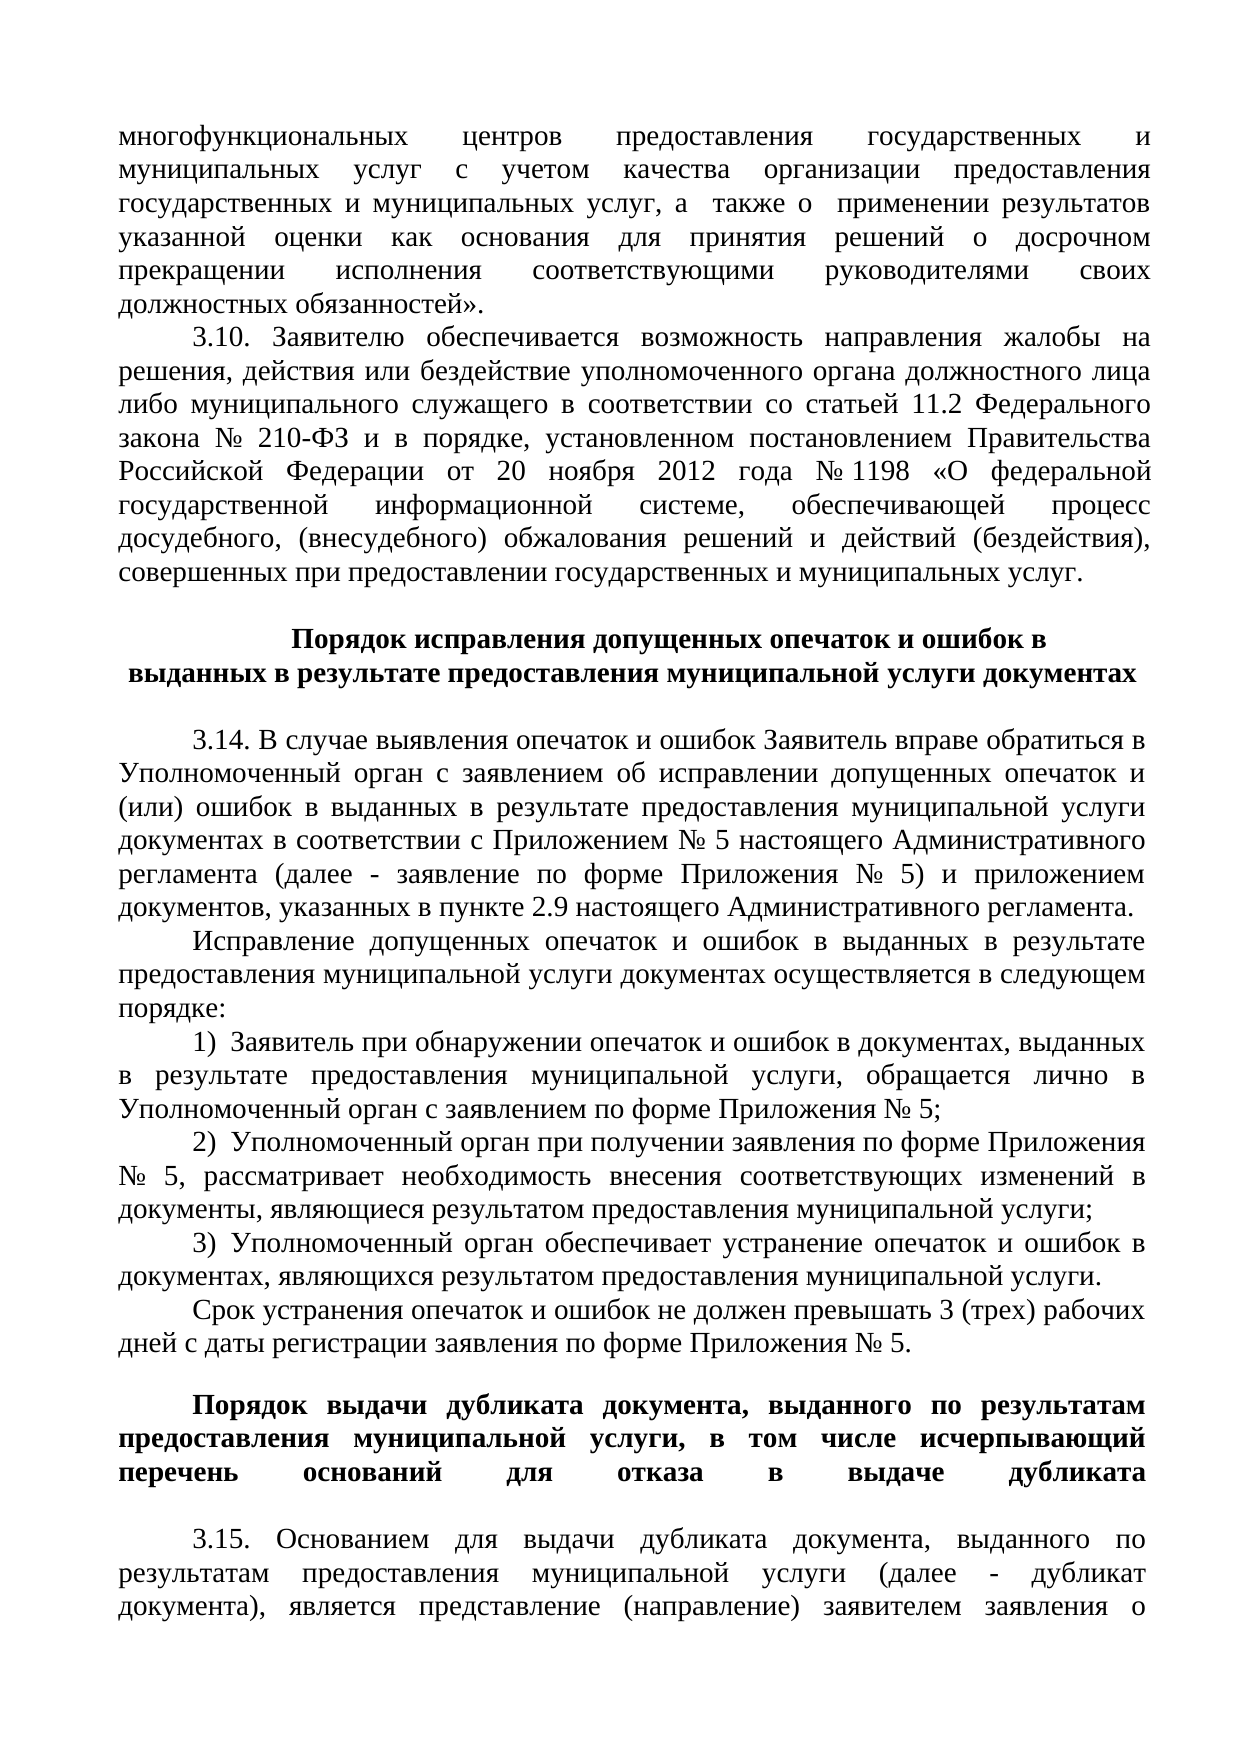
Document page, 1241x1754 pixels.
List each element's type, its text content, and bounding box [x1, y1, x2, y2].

list Уполномоченный орган обеспечивает устранение опечаток и ошибок в документах, являющихся результатом предоставления муниципальной услуги. [118, 1225, 1146, 1292]
text Срок устранения опечаток и ошибок не должен превышать 3 (трех) рабочих дней с даты регистрации заявления по форме Приложения № 5. [118, 1292, 1146, 1359]
text Порядок выдачи дубликата документа, выданного по результатам предоставления муниципальной услуги, в том числе исчерпывающий перечень оснований для отказа в выдаче дубликата [118, 1388, 1147, 1522]
text 3.10. Заявителю обеспечивается возможность направления жалобы на решения, действия или бездействие уполномоченного органа должностного лица либо муниципального служащего в соответствии со статьей 11.2 Федерального закона № 210-ФЗ и в порядке, установленном постановлением Правительства Российской Федерации от 20 ноября 2012 года № 1198 «О федеральной государственной информационной системе, обеспечивающей процесс досудебного, (внесудебного) обжалования решений и действий (бездействия), совершенных при предоставлении государственных и муниципальных услуг. [118, 319, 1152, 588]
text Порядок исправления допущенных опечаток и ошибок в выданных в результате предоставления муниципальной услуги документах [118, 621, 1146, 688]
text 3.14. В случае выявления опечаток и ошибок Заявитель вправе обратиться в Уполномоченный орган с заявлением об исправлении допущенных опечаток и (или) ошибок в выданных в результате предоставления муниципальной услуги документах в соответствии с Приложением № 5 настоящего Административного регламента (далее - заявление по форме Приложения № 5) и приложением документов, указанных в пункте 2.9 настоящего Административного регламента. [118, 722, 1146, 923]
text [118, 118, 1152, 319]
list Уполномоченный орган при получении заявления по форме Приложения № 5, рассматривает необходимость внесения соответствующих изменений в документы, являющиеся результатом предоставления муниципальной услуги; [118, 1124, 1146, 1225]
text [118, 1522, 1147, 1622]
list Заявитель при обнаружении опечаток и ошибок в документах, выданных в результате предоставления муниципальной услуги, обращается лично в Уполномоченный орган с заявлением по форме Приложения № 5; [118, 1024, 1146, 1124]
text Исправление допущенных опечаток и ошибок в выданных в результате предоставления муниципальной услуги документах осуществляется в следующем порядке: [118, 923, 1146, 1024]
